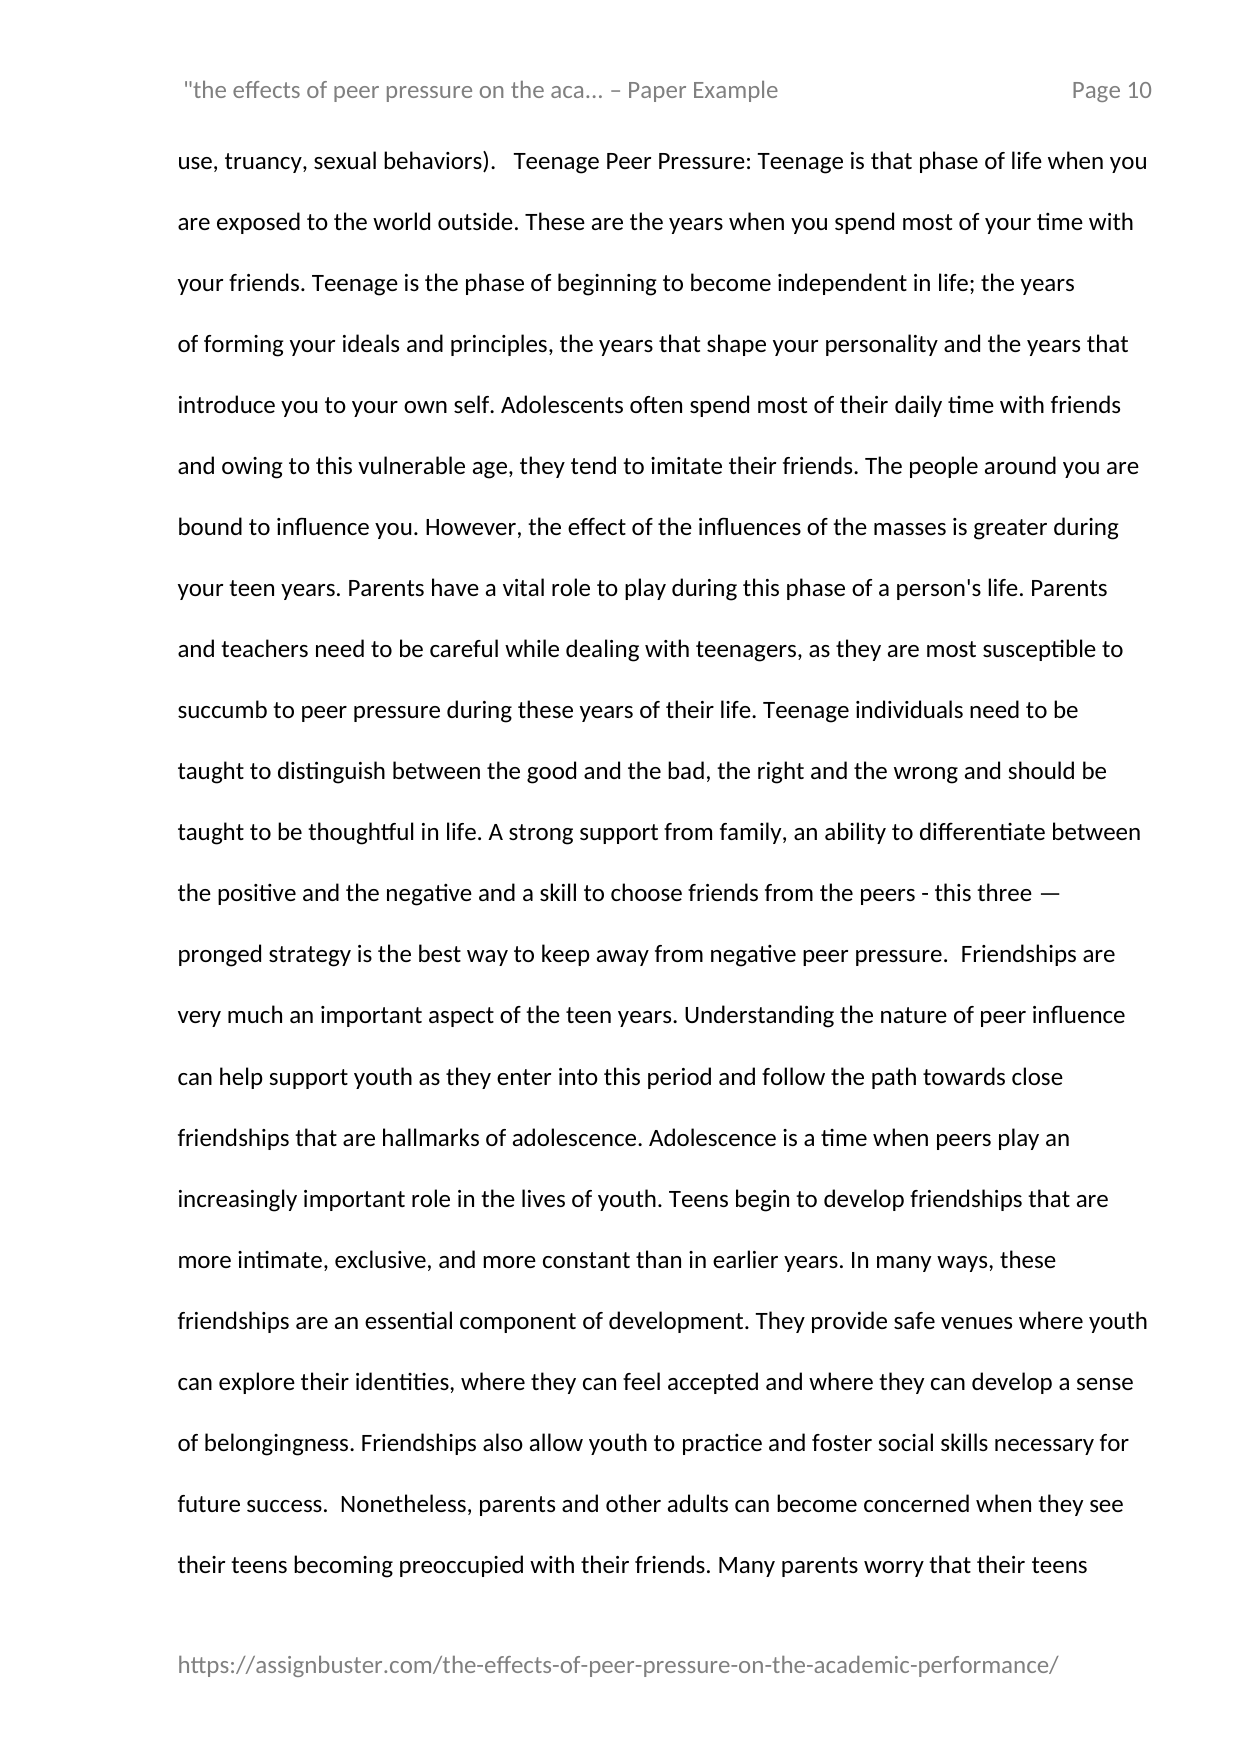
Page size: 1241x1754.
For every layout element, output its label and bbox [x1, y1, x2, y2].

text [177, 145, 1152, 1579]
